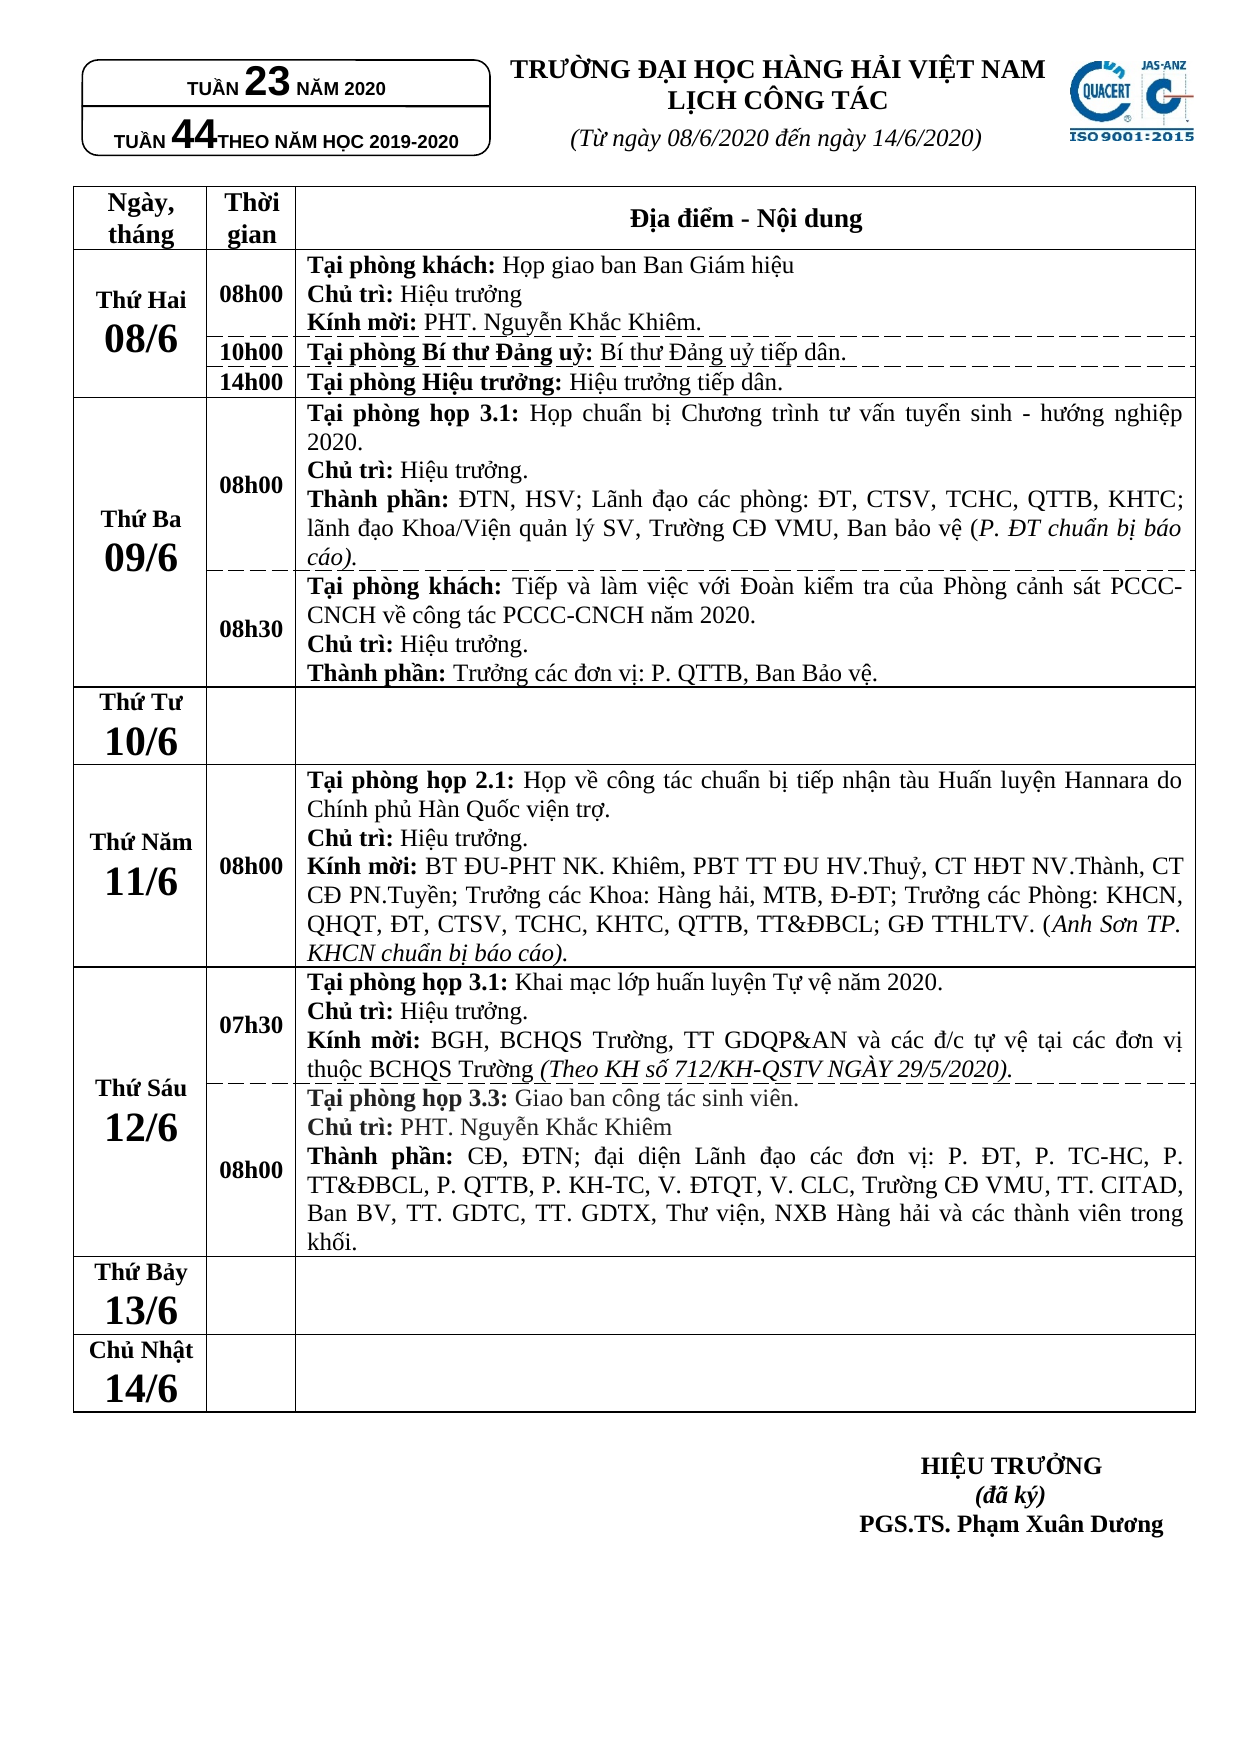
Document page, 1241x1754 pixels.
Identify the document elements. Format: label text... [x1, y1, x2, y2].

table_cell Thứ Năm 11/6 [74, 765, 206, 966]
table_cell Tại phòng Hiệu trưởng: Hiệu trưởng tiếp dân. [296, 366, 1195, 397]
table_cell Thứ Bảy 13/6 [74, 1257, 206, 1334]
table_cell [296, 1257, 1195, 1334]
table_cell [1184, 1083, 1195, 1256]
text HIỆU TRƯỞNG [842, 1451, 1181, 1480]
table_cell Thứ Ba 09/6 [74, 398, 206, 686]
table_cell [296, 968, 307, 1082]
table_cell 08h00 [207, 250, 295, 336]
table_cell Chủ Nhật 14/6 [74, 1335, 206, 1411]
text (đã ký) [842, 1480, 1181, 1509]
table_cell Thứ Sáu 12/6 [74, 968, 206, 1256]
text PGS.TS. Phạm Xuân Dương [842, 1509, 1181, 1538]
table_cell Tại phòng Bí thư Đảng uỷ: Bí thư Đảng uỷ tiếp dân. [296, 336, 1195, 366]
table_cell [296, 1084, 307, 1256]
table_cell 08h30 [207, 570, 295, 686]
table_cell 10h00 [207, 336, 295, 366]
table_header Thời gian [207, 187, 295, 249]
table_cell 08h00 [207, 765, 295, 966]
table_cell Thứ Tư 10/6 [74, 688, 206, 764]
table_cell [207, 1335, 295, 1411]
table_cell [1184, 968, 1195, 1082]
table_cell [207, 1257, 295, 1334]
table_cell Tại phòng khách: Họp giao ban Ban Giám hiệu Chủ trì: Hiệu trưởng Kính mời: PHT. Nguyễn Khắc Khiêm. [296, 250, 1195, 336]
table_header Ngày, tháng [74, 187, 206, 249]
table_cell 08h00 [207, 398, 295, 570]
table_cell Thứ Hai 08/6 [74, 250, 206, 397]
table_cell Tại phòng họp 2.1: Họp về công tác chuẩn bị tiếp nhận tàu Huấn luyện Hannara do Chính phủ Hàn Quốc viện trợ. Chủ trì: Hiệu trưởng. Kính mời: BT ĐU-PHT NK. Khiêm, PBT TT ĐU HV.Thuỷ, CT HĐT NV.Thành, CT CĐ PN.Tuyền; Trưởng các Khoa: Hàng hải, MTB, Đ-ĐT; Trưởng các Phòng: KHCN, QHQT, ĐT, CTSV, TCHC, KHTC, QTTB, TT&ĐBCL; GĐ TTHLTV. (Anh Sơn TP. KHCN chuẩn bị báo cáo). [296, 765, 1195, 966]
table_cell 14h00 [207, 366, 295, 397]
table_cell 07h30 [207, 968, 295, 1082]
table_cell [296, 688, 1195, 764]
picture [1070, 61, 1194, 141]
table_cell [296, 1335, 1195, 1411]
table_header Địa điểm - Nội dung [296, 187, 1195, 249]
table_cell Tại phòng khách: Tiếp và làm việc với Đoàn kiểm tra của Phòng cảnh sát PCCC-CNCH về công tác PCCC-CNCH năm 2020. Chủ trì: Hiệu trưởng. Thành phần: Trưởng các đơn vị: P. QTTB, Ban Bảo vệ. [296, 570, 1195, 686]
table_cell 08h00 [207, 1083, 295, 1256]
table_cell [207, 688, 295, 764]
table_cell Tại phòng họp 3.1: Họp chuẩn bị Chương trình tư vấn tuyển sinh - hướng nghiệp 2020. Chủ trì: Hiệu trưởng. Thành phần: ĐTN, HSV; Lãnh đạo các phòng: ĐT, CTSV, TCHC, QTTB, KHTC; lãnh đạo Khoa/Viện quản lý SV, Trường CĐ VMU, Ban bảo vệ (P. ĐT chuẩn bị báo cáo). [296, 398, 1195, 570]
